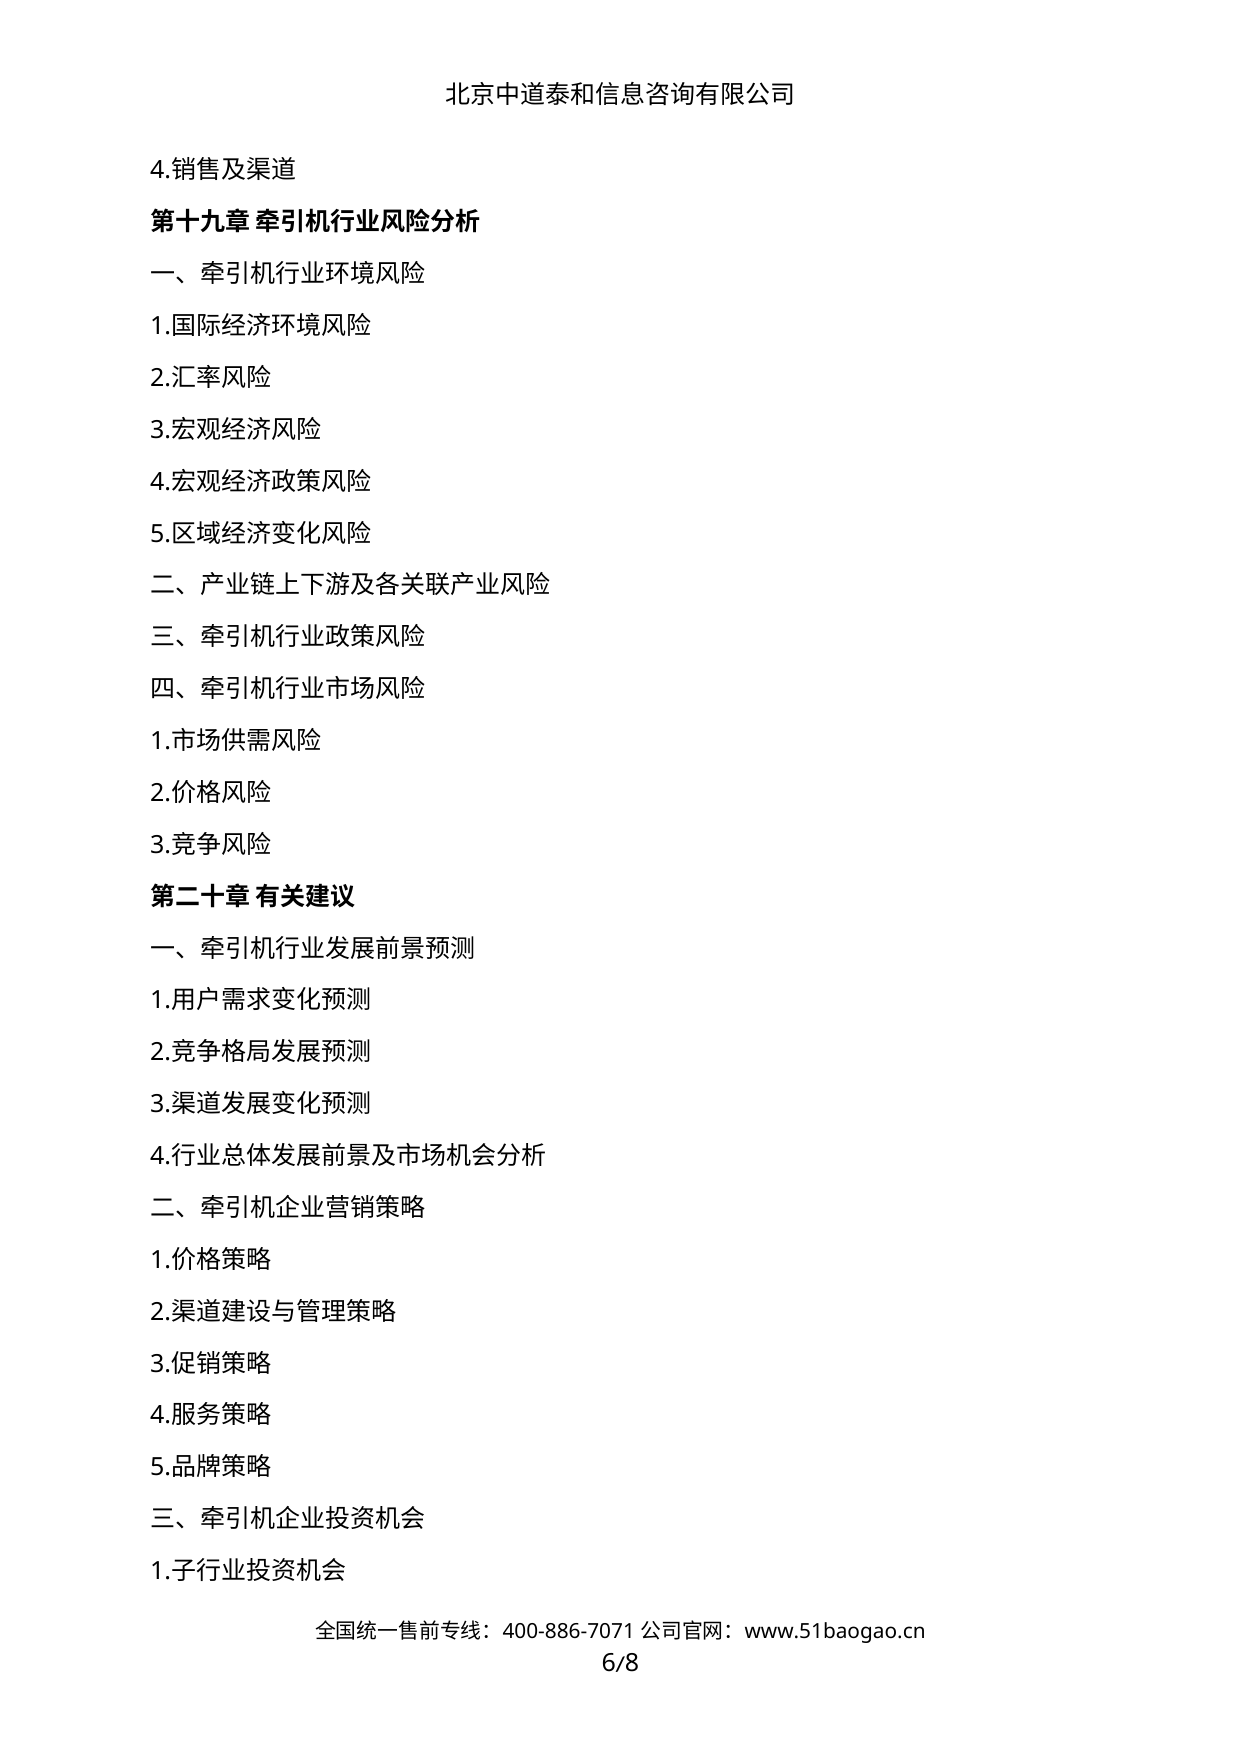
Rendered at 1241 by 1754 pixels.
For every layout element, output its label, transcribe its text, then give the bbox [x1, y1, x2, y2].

text 3.促销策略 [150, 1343, 1090, 1379]
text 5.品牌策略 [150, 1447, 1090, 1483]
text 1.子行业投资机会 [150, 1551, 1090, 1587]
text 2.价格风险 [150, 772, 1090, 809]
text 3.渠道发展变化预测 [150, 1084, 1090, 1120]
text 2.渠道建设与管理策略 [150, 1291, 1090, 1327]
text 四、牵引机行业市场风险 [150, 669, 1090, 705]
text 1.市场供需风险 [150, 721, 1090, 757]
text 第十九章 牵引机行业风险分析 [150, 202, 1090, 238]
text 3.宏观经济风险 [150, 409, 1090, 446]
text 一、牵引机行业发展前景预测 [150, 928, 1090, 964]
text 第二十章 有关建议 [150, 876, 1090, 912]
text 4.服务策略 [150, 1395, 1090, 1431]
text 2.竞争格局发展预测 [150, 1032, 1090, 1068]
text 二、产业链上下游及各关联产业风险 [150, 565, 1090, 601]
text 三、牵引机企业投资机会 [150, 1499, 1090, 1535]
text 4.行业总体发展前景及市场机会分析 [150, 1136, 1090, 1172]
text 1.国际经济环境风险 [150, 306, 1090, 342]
text 4.销售及渠道 [150, 150, 1090, 186]
text 5.区域经济变化风险 [150, 513, 1090, 549]
text 2.汇率风险 [150, 357, 1090, 394]
text 二、牵引机企业营销策略 [150, 1187, 1090, 1224]
text 1.用户需求变化预测 [150, 980, 1090, 1016]
text 3.竞争风险 [150, 824, 1090, 861]
text 1.价格策略 [150, 1239, 1090, 1276]
text 一、牵引机行业环境风险 [150, 254, 1090, 290]
text 三、牵引机行业政策风险 [150, 617, 1090, 653]
text 4.宏观经济政策风险 [150, 461, 1090, 497]
